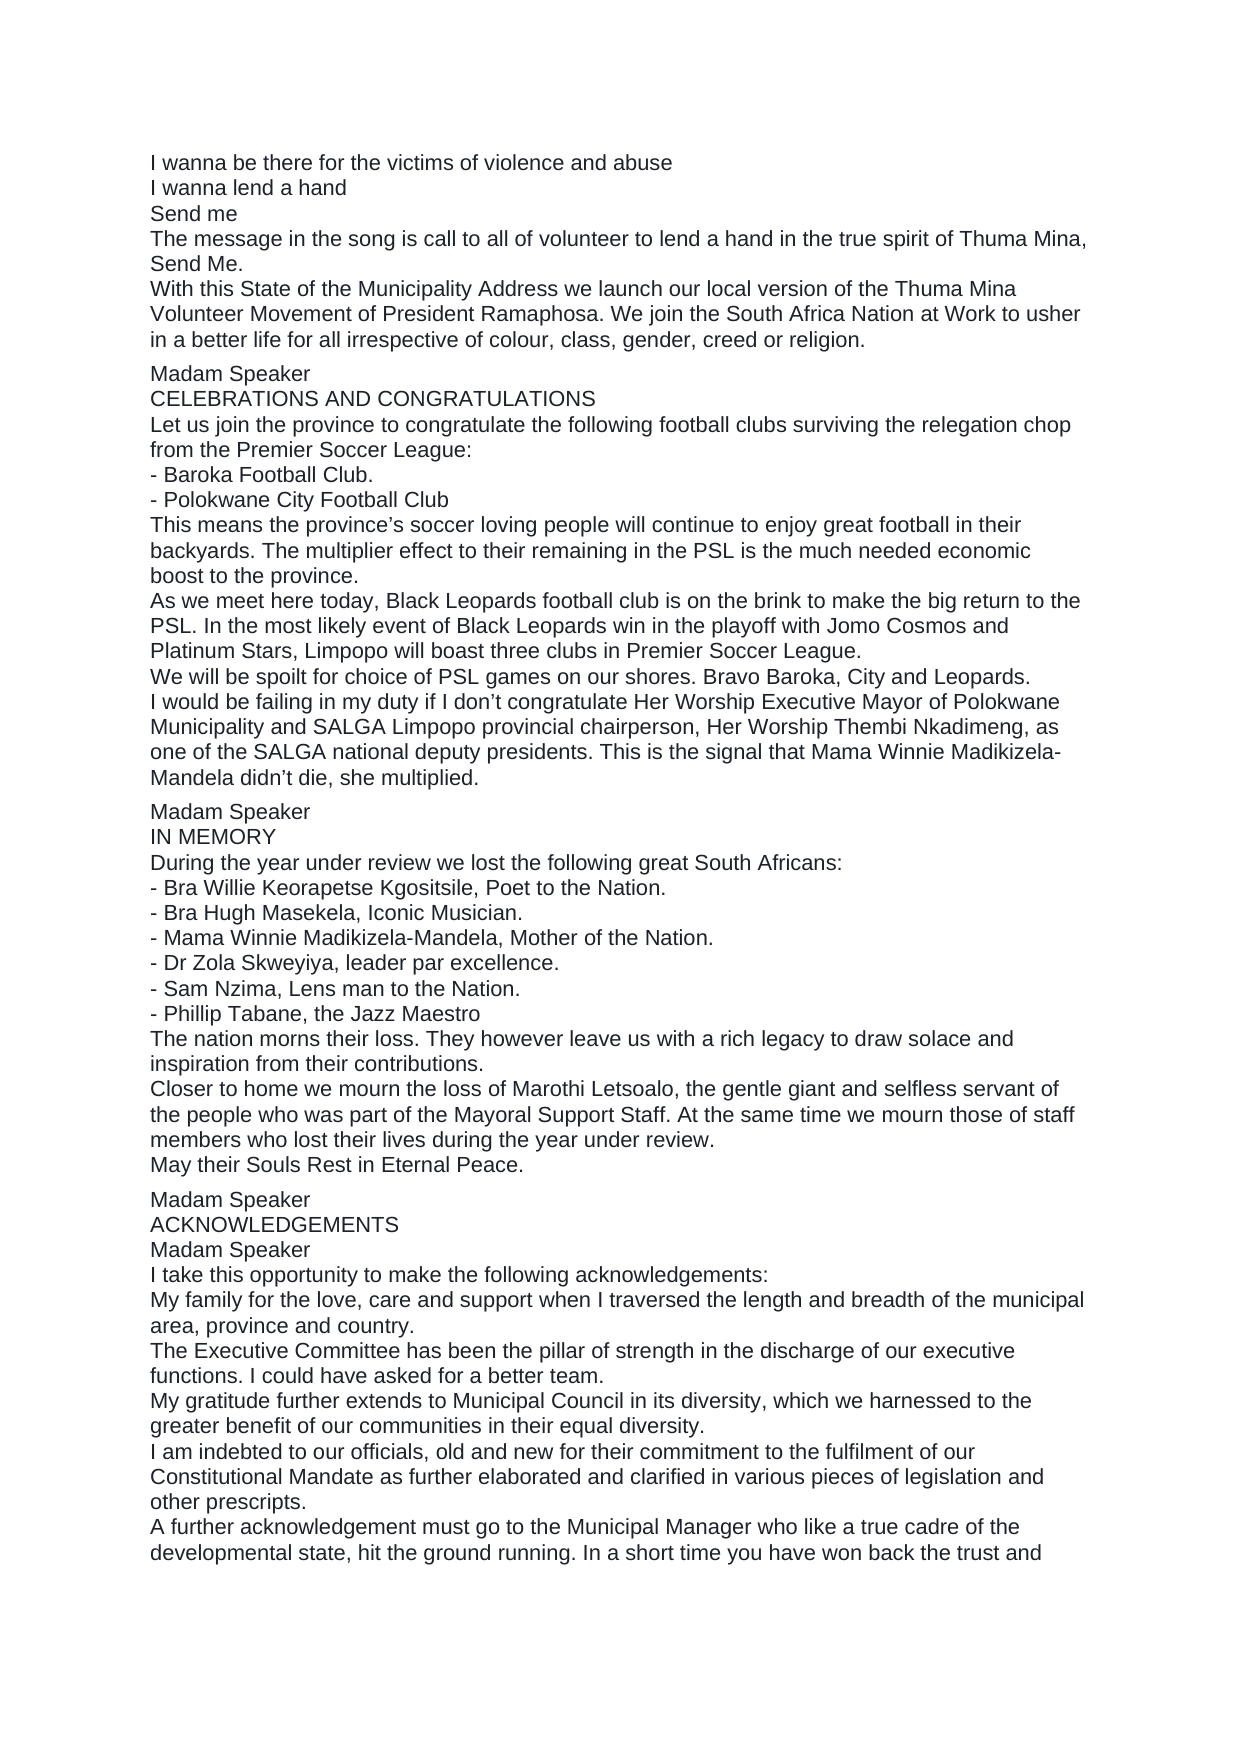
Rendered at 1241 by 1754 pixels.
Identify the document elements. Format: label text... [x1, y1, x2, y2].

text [150, 1186, 1090, 1564]
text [150, 150, 1090, 352]
text Madam Speaker CELEBRATIONS AND CONGRATULATIONS Let us join the province to congratulate the following football clubs surviving the relegation chop from the Premier Soccer League: - Baroka Football Club. - Polokwane City Football Club This means the province’s soccer loving people will continue to enjoy great football in their backyards. The multiplier effect to their remaining in the PSL is the much needed economic boost to the province. As we meet here today, Black Leopards football club is on the brink to make the big return to the PSL. In the most likely event of Black Leopards win in the playoff with Jomo Cosmos and Platinum Stars, Limpopo will boast three clubs in Premier Soccer League. We will be spoilt for choice of PSL games on our shores. Bravo Baroka, City and Leopards. I would be failing in my duty if I don’t congratulate Her Worship Executive Mayor of Polokwane Municipality and SALGA Limpopo provincial chairperson, Her Worship Thembi Nkadimeng, as one of the SALGA national deputy presidents. This is the signal that Mama Winnie Madikizela-Mandela didn’t die, she multiplied. [150, 361, 1090, 789]
text Madam Speaker IN MEMORY During the year under review we lost the following great South Africans: - Bra Willie Keorapetse Kgositsile, Poet to the Nation. - Bra Hugh Masekela, Iconic Musician. - Mama Winnie Madikizela-Mandela, Mother of the Nation. - Dr Zola Skweyiya, leader par excellence. - Sam Nzima, Lens man to the Nation. - Phillip Tabane, the Jazz Maestro The nation morns their loss. They however leave us with a rich legacy to draw solace and inspiration from their contributions. Closer to home we mourn the loss of Marothi Letsoalo, the gentle giant and selfless servant of the people who was part of the Mayoral Support Staff. At the same time we mourn those of staff members who lost their lives during the year under review. May their Souls Rest in Eternal Peace. [150, 799, 1090, 1177]
